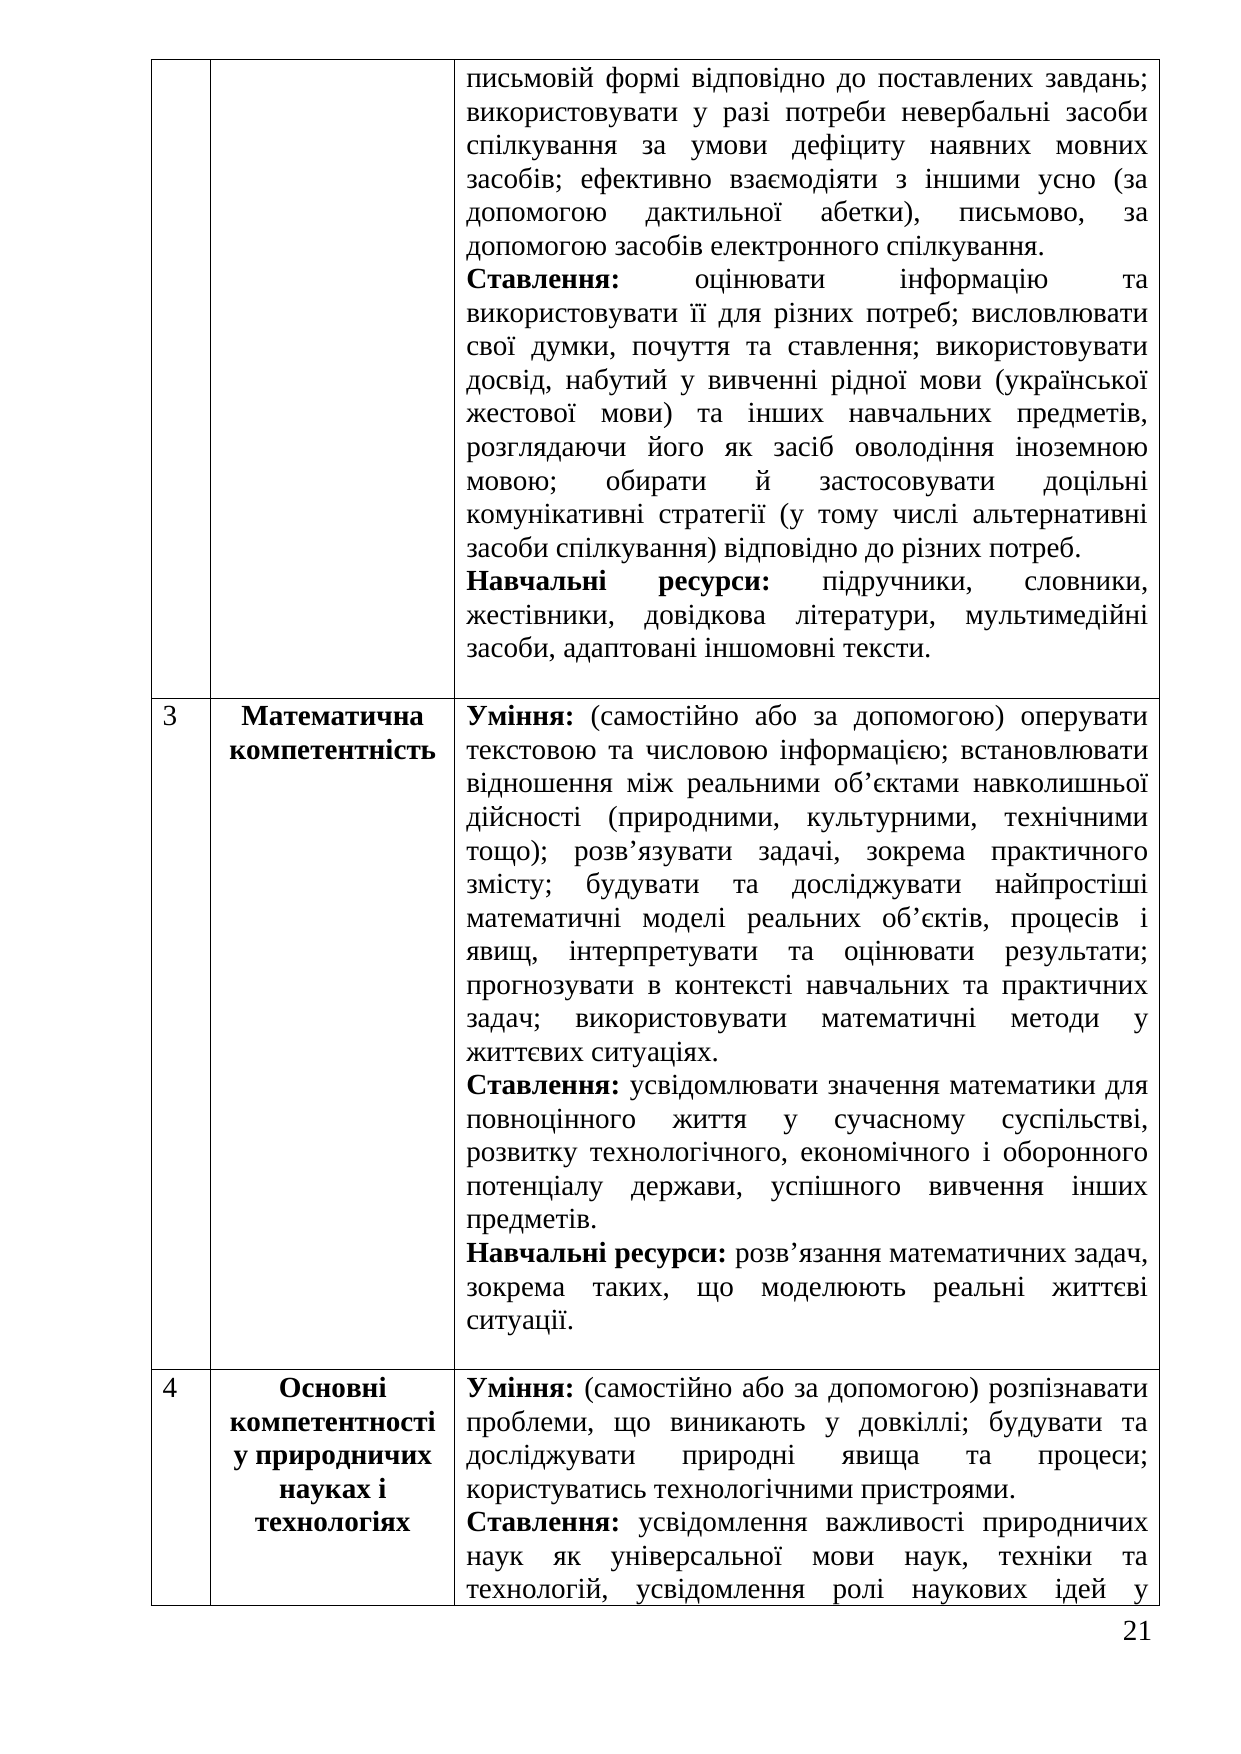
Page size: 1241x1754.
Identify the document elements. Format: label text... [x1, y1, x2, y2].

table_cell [455, 60, 1159, 697]
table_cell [455, 1370, 1159, 1605]
table_cell Математична компетентність [211, 699, 454, 1369]
table_cell 2 [152, 60, 210, 697]
table_cell Уміння: (самостійно або за допомогою) оперувати текстовою та числовою інформацією; встановлювати відношення між реальними об’єктами навколишньої дійсності (природними, культурними, технічними тощо); розв’язувати задачі, зокрема практичного змісту; будувати та досліджувати найпростіші математичні моделі реальних об’єктів, процесів і явищ, інтерпретувати та оцінювати результати; прогнозувати в контексті навчальних та практичних задач; використовувати математичні методи у життєвих ситуаціях. Ставлення: усвідомлювати значення математики для повноцінного життя у сучасному суспільстві, розвитку технологічного, економічного і оборонного потенціалу держави, успішного вивчення інших предметів. Навчальні ресурси: розв’язання математичних задач, зокрема таких, що моделюють реальні життєві ситуації. [455, 699, 1159, 1369]
table_cell 3 [152, 699, 210, 1369]
table_cell 4 [152, 1370, 210, 1605]
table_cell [211, 60, 454, 697]
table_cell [211, 1370, 454, 1605]
